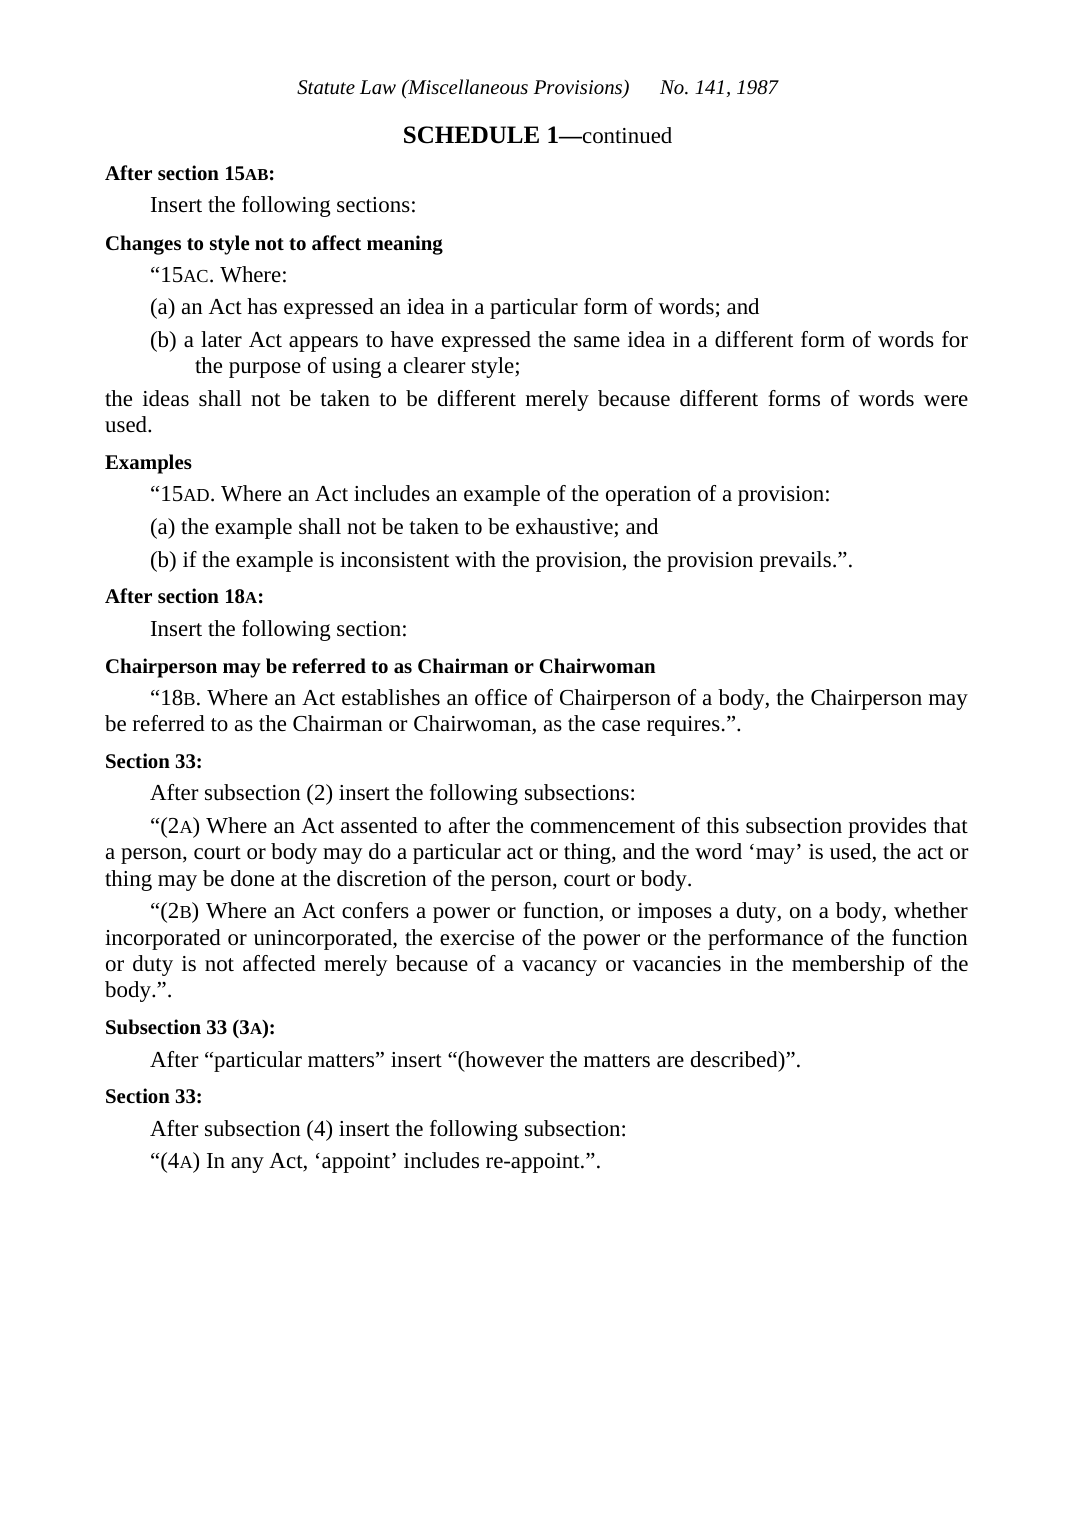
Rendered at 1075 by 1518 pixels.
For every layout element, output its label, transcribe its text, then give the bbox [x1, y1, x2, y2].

text (a) an Act has expressed an idea in a particular form of words; and [150, 293, 970, 320]
text “18b. Where an Act establishes an office of Chairperson of a body, the Chairperson may be referred to as the Chairman or Chairwoman, as the case requires.”. [105, 684, 970, 737]
text Section 33: [105, 1084, 970, 1108]
text “15ad. Where an Act includes an example of the operation of a provision: [105, 480, 970, 507]
text “(4a) In any Act, ‘appoint’ includes re-appoint.”. [105, 1147, 970, 1174]
text After “particular matters” insert “(however the matters are described)”. [105, 1046, 970, 1072]
text After subsection (2) insert the following subsections: [105, 779, 970, 806]
text SCHEDULE 1—continued [105, 120, 970, 149]
text After subsection (4) insert the following subsection: [105, 1115, 970, 1141]
text Insert the following section: [105, 615, 970, 641]
text After section 18a: [105, 584, 970, 608]
text (b) if the example is inconsistent with the provision, the provision prevails.”. [150, 546, 970, 572]
text the ideas shall not be taken to be different merely because different forms of words were used. [105, 385, 970, 438]
text Insert the following sections: [105, 192, 970, 218]
text “(2a) Where an Act assented to after the commencement of this subsection provides that a person, court or body may do a particular act or thing, and the word ‘may’ is used, the act or thing may be done at the discretion of the person, court or body. [105, 812, 970, 891]
text (b) a later Act appears to have expressed the same idea in a different form of words for the purpose of using a clearer style; [150, 326, 970, 379]
text (a) the example shall not be taken to be exhaustive; and [150, 513, 970, 539]
text Examples [105, 450, 970, 474]
text Chairperson may be referred to as Chairman or Chairwoman [105, 654, 970, 678]
text “15ac. Where: [105, 261, 970, 287]
text Subsection 33 (3a): [105, 1015, 970, 1039]
text Changes to style not to affect meaning [105, 230, 970, 254]
text “(2b) Where an Act confers a power or function, or imposes a duty, on a body, whether incorporated or unincorporated, the exercise of the power or the performance of the function or duty is not affected merely because of a vacancy or vacancies in the membership of the body.”. [105, 897, 970, 1003]
text After section 15ab: [105, 161, 970, 185]
text Section 33: [105, 749, 970, 773]
